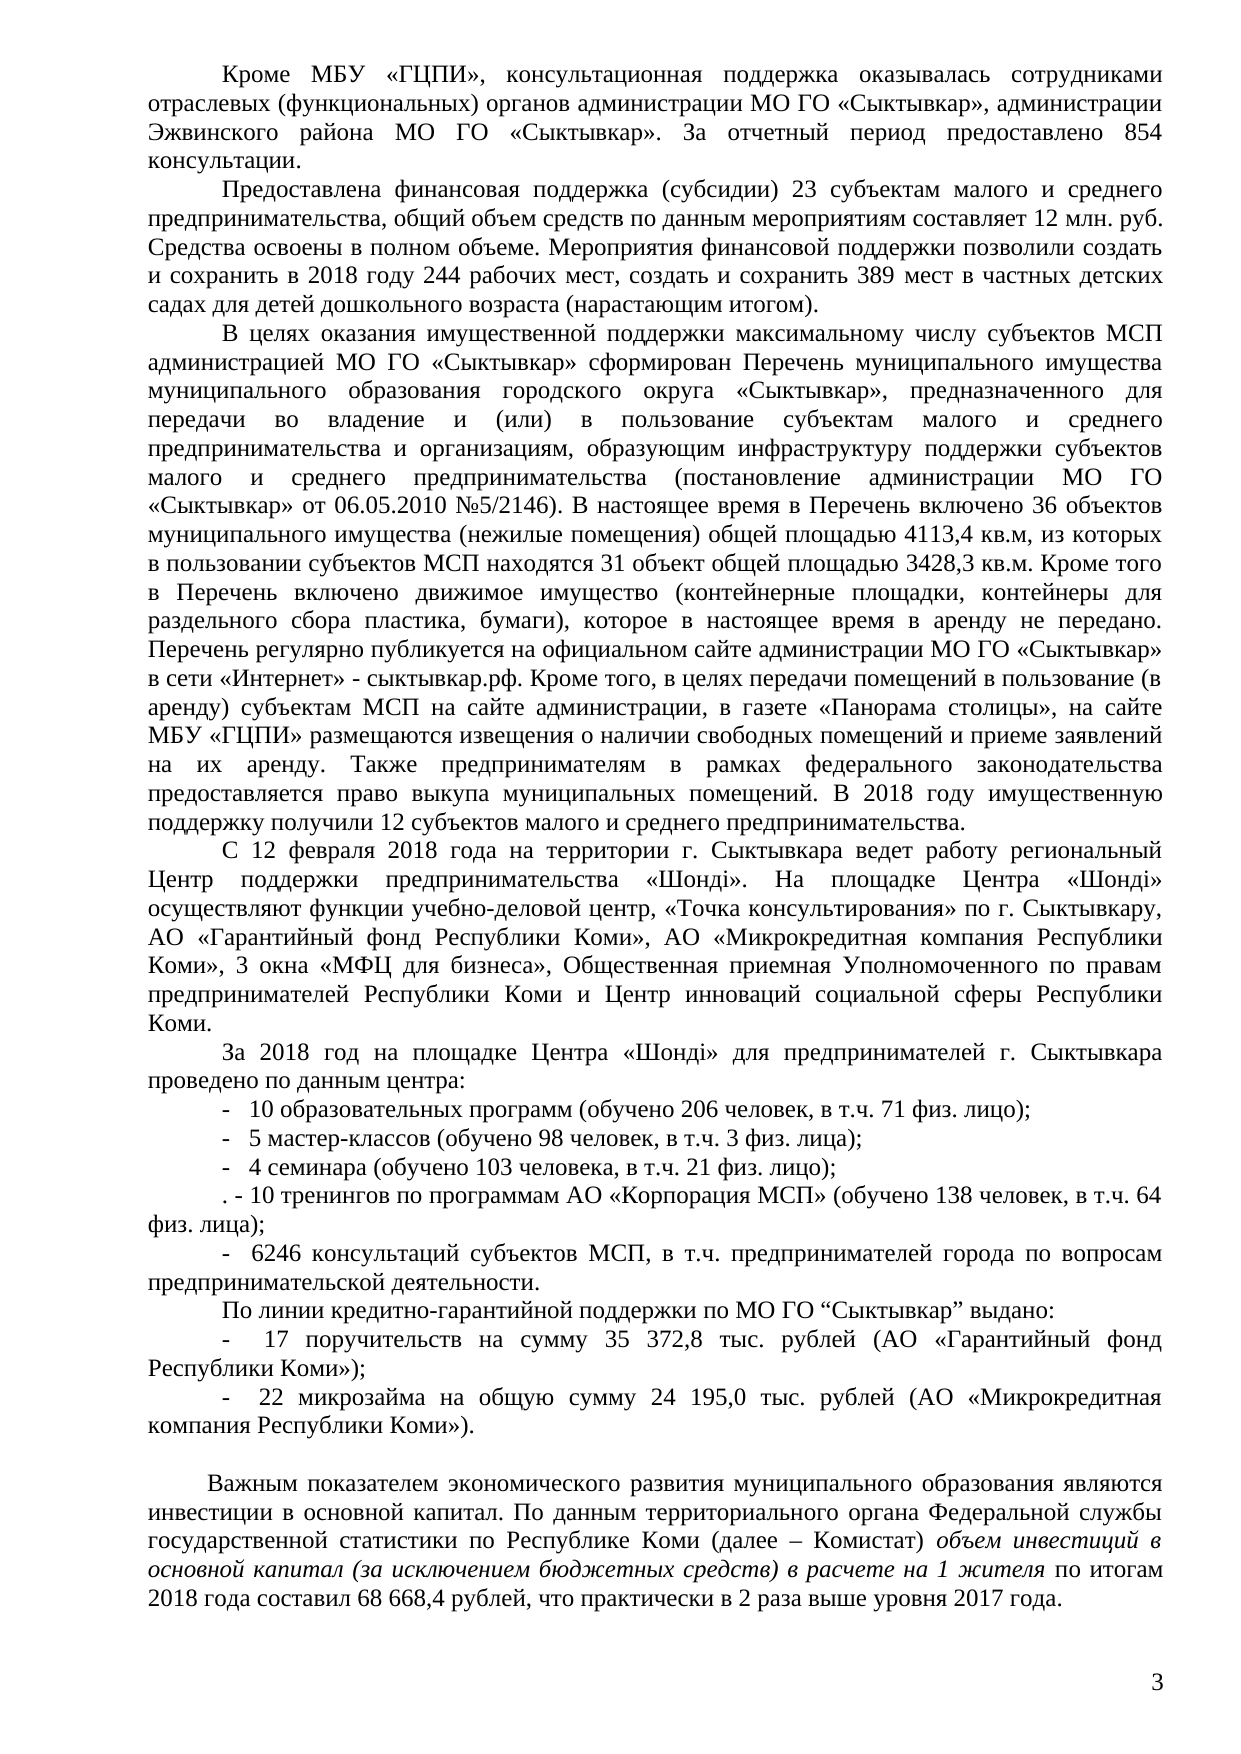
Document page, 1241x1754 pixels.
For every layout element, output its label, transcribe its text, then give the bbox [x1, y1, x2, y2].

text Важным показателем экономического развития муниципального образования являются инвестиции в основной капитал. По данным территориального органа Федеральной службы государственной статистики по Республике Коми (далее – Комистат) объем инвестиций в основной капитал (за исключением бюджетных средств) в расчете на 1 жителя по итогам 2018 года составил 68 668,4 рублей, что практически в 2 раза выше уровня 2017 года. [148, 1468, 1163, 1612]
text - 6246 консультаций субъектов МСП, в т.ч. предпринимателей города по вопросам предпринимательской деятельности. [148, 1238, 1163, 1295]
text - 5 мастер-классов (обучено 98 человек, в т.ч. 3 физ. лица); [148, 1123, 1163, 1152]
text - 22 микрозайма на общую сумму 24 195,0 тыс. рублей (АО «Микрокредитная компания Республики Коми»). [148, 1382, 1163, 1439]
text Кроме МБУ «ГЦПИ», консультационная поддержка оказывалась сотрудниками отраслевых (функциональных) органов администрации МО ГО «Сыктывкар», администрации Эжвинского района МО ГО «Сыктывкар». За отчетный период предоставлено 854 консультации. [148, 59, 1163, 174]
text - 4 семинара (обучено 103 человека, в т.ч. 21 физ. лицо); [148, 1152, 1163, 1180]
text По линии кредитно-гарантийной поддержки по МО ГО “Сыктывкар” выдано: [148, 1295, 1163, 1324]
text С 12 февраля 2018 года на территории г. Сыктывкара ведет работу региональный Центр поддержки предпринимательства «Шондi». На площадке Центра «Шондi» осуществляют функции учебно-деловой центр, «Точка консультирования» по г. Сыктывкару, АО «Гарантийный фонд Республики Коми», АО «Микрокредитная компания Республики Коми», 3 окна «МФЦ для бизнеса», Общественная приемная Уполномоченного по правам предпринимателей Республики Коми и Центр инноваций социальной сферы Республики Коми. [148, 835, 1163, 1037]
text . - 10 тренингов по программам АО «Корпорация МСП» (обучено 138 человек, в т.ч. 64 физ. лица); [148, 1180, 1163, 1238]
text В целях оказания имущественной поддержки максимальному числу субъектов МСП администрацией МО ГО «Сыктывкар» сформирован Перечень муниципального имущества муниципального образования городского округа «Сыктывкар», предназначенного для передачи во владение и (или) в пользование субъектам малого и среднего предпринимательства и организациям, образующим инфраструктуру поддержки субъектов малого и среднего предпринимательства (постановление администрации МО ГО «Сыктывкар» от 06.05.2010 №5/2146). В настоящее время в Перечень включено 36 объектов муниципального имущества (нежилые помещения) общей площадью 4113,4 кв.м, из которых в пользовании субъектов МСП находятся 31 объект общей площадью 3428,3 кв.м. Кроме того в Перечень включено движимое имущество (контейнерные площадки, контейнеры для раздельного сбора пластика, бумаги), которое в настоящее время в аренду не передано. Перечень регулярно публикуется на официальном сайте администрации МО ГО «Сыктывкар» в сети «Интернет» - сыктывкар.рф. Кроме того, в целях передачи помещений в пользование (в аренду) субъектам МСП на сайте администрации, в газете «Панорама столицы», на сайте МБУ «ГЦПИ» размещаются извещения о наличии свободных помещений и приеме заявлений на их аренду. Также предпринимателям в рамках федерального законодательства предоставляется право выкупа муниципальных помещений. В 2018 году имущественную поддержку получили 12 субъектов малого и среднего предпринимательства. [148, 318, 1163, 835]
text - 10 образовательных программ (обучено 206 человек, в т.ч. 71 физ. лицо); [148, 1094, 1163, 1123]
text За 2018 год на площадке Центра «Шондi» для предпринимателей г. Сыктывкара проведено по данным центра: [148, 1037, 1163, 1094]
text - 17 поручительств на сумму 35 372,8 тыс. рублей (АО «Гарантийный фонд Республики Коми»); [148, 1324, 1163, 1382]
text Предоставлена финансовая поддержка (субсидии) 23 субъектам малого и среднего предпринимательства, общий объем средств по данным мероприятиям составляет 12 млн. руб. Средства освоены в полном объеме. Мероприятия финансовой поддержки позволили создать и сохранить в 2018 году 244 рабочих мест, создать и сохранить 389 мест в частных детских садах для детей дошкольного возраста (нарастающим итогом). [148, 174, 1163, 318]
